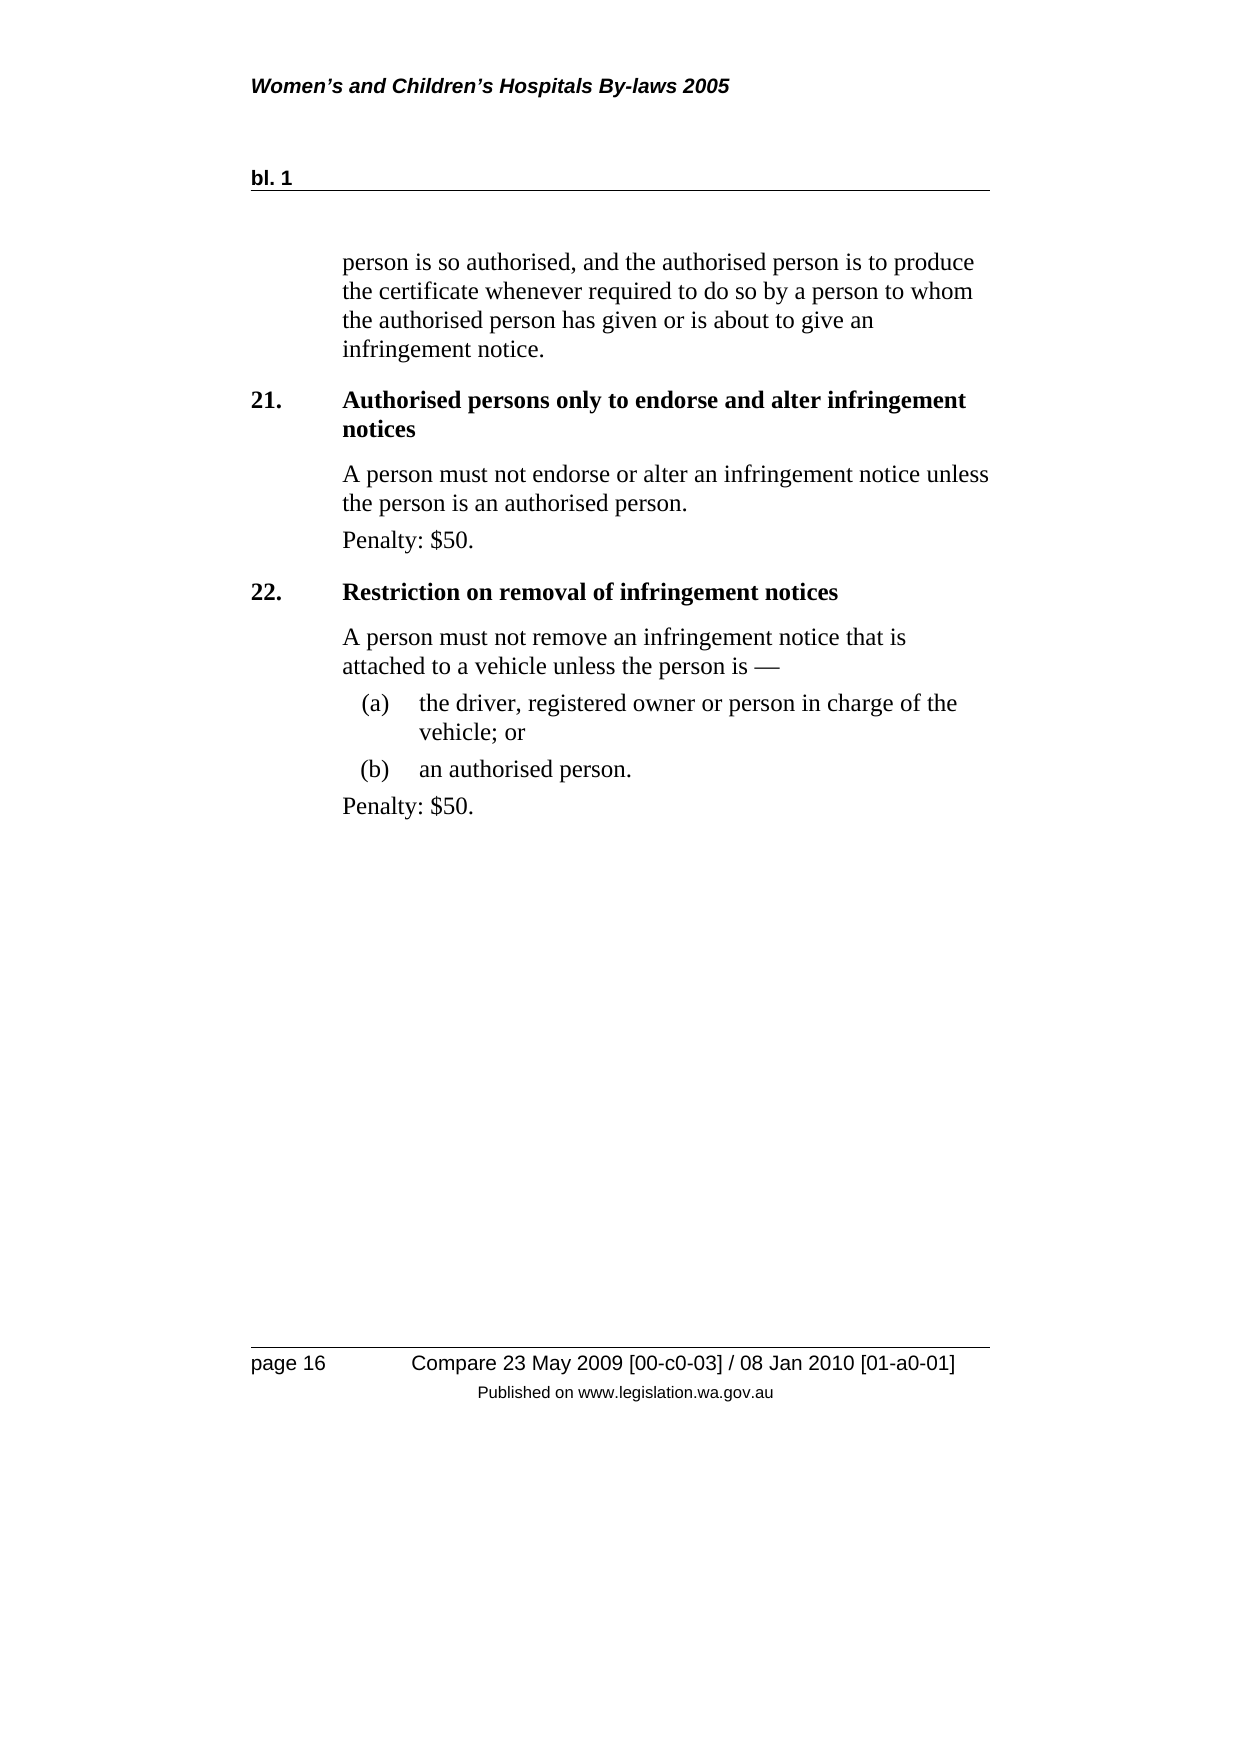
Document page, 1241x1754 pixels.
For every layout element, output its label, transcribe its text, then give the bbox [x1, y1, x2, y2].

subtitle 21. Authorised persons only to endorse and alter infringement notices [251, 385, 990, 443]
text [251, 247, 990, 362]
text A person must not endorse or alter an infringement notice unless the person is an authorised person. [251, 459, 990, 517]
subtitle 22. Restriction on removal of infringement notices [251, 577, 990, 606]
text Penalty: $50. [251, 791, 990, 820]
text (a) the driver, registered owner or person in charge of the vehicle; or [251, 688, 990, 746]
text A person must not remove an infringement notice that is attached to a vehicle unless the person is — [251, 622, 990, 680]
text Penalty: $50. [251, 525, 990, 554]
text (b) an authorised person. [251, 754, 990, 783]
